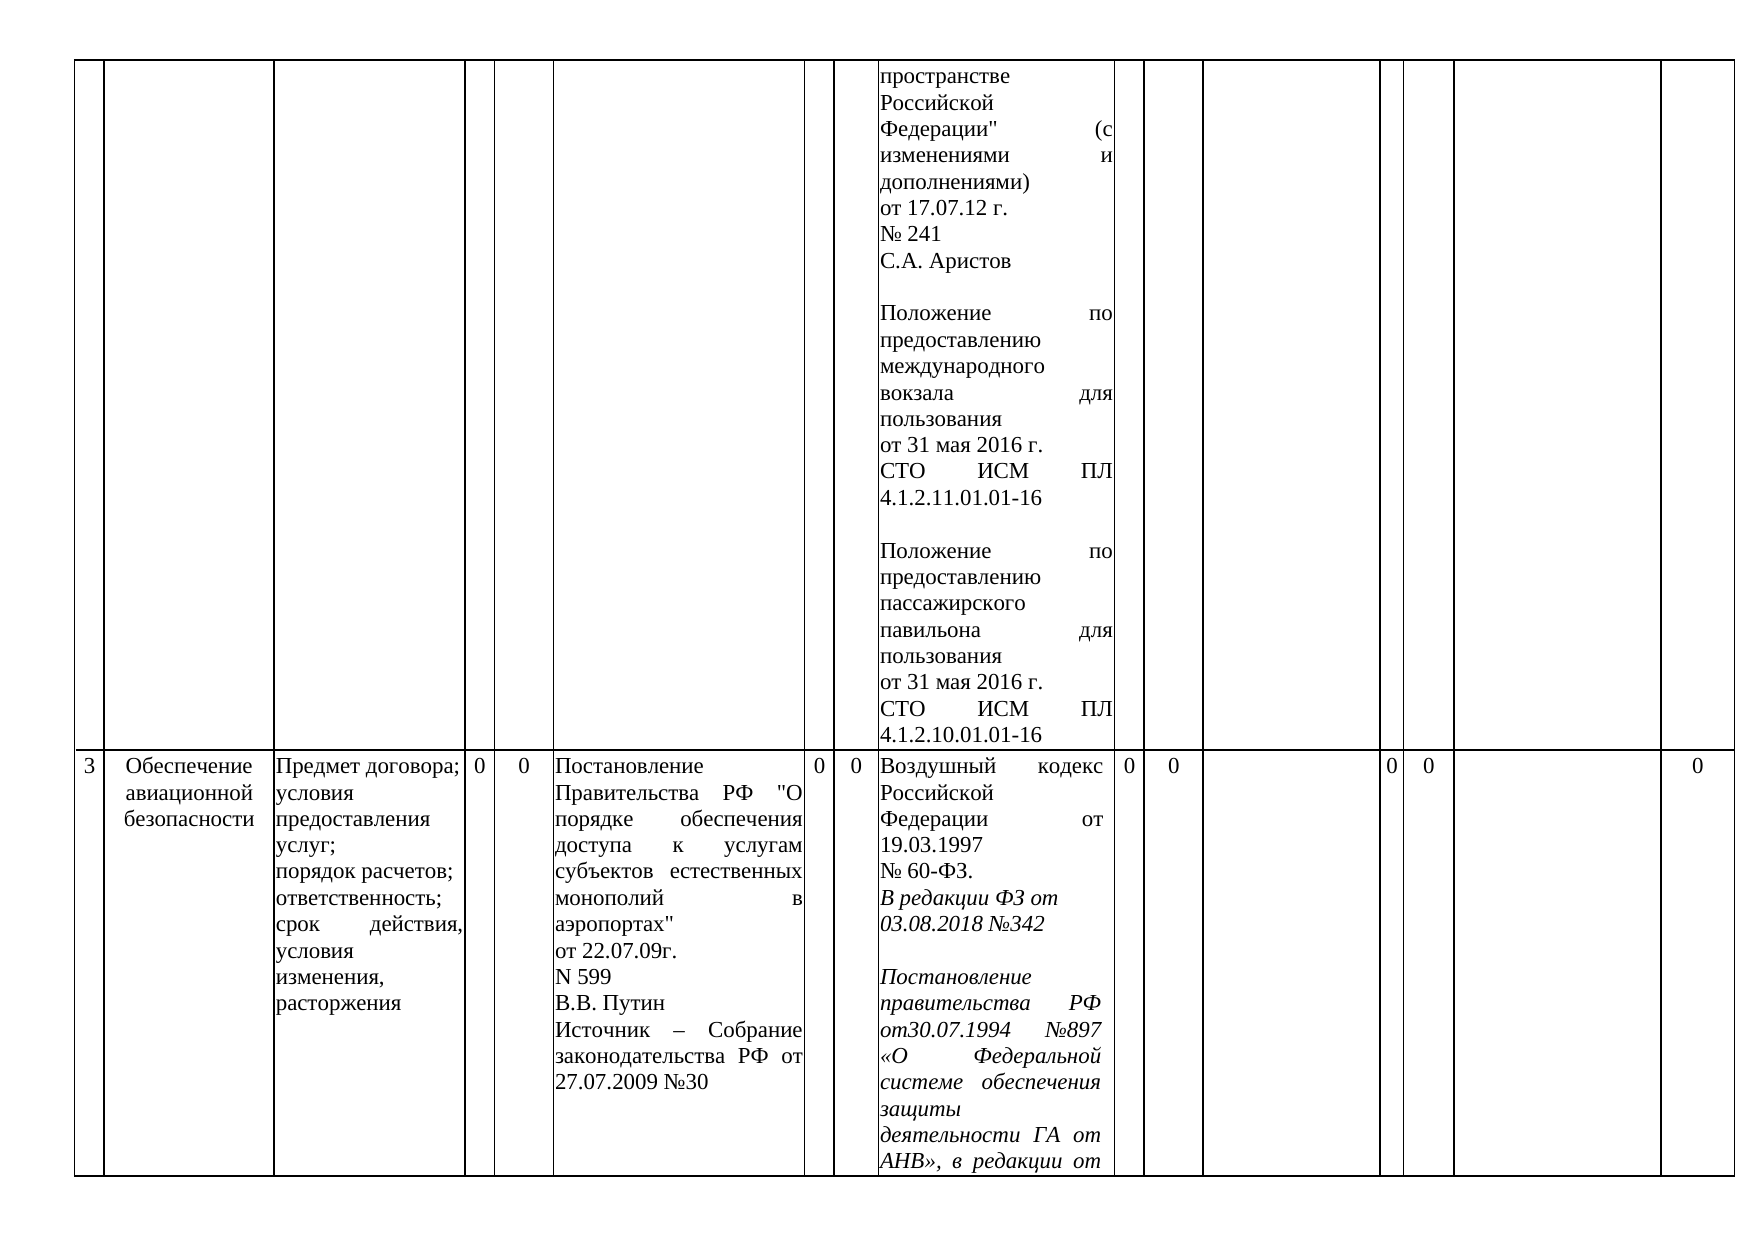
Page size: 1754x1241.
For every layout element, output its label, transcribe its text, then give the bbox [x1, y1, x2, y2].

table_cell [105, 751, 273, 1175]
table_cell 0 [466, 751, 494, 1175]
table_cell 0 [1115, 751, 1143, 1175]
table_cell 0 [1404, 61, 1453, 749]
table_cell 0 [1145, 751, 1202, 1175]
table_cell 0 [1115, 61, 1143, 749]
table_cell 0 [805, 751, 833, 1175]
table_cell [275, 751, 464, 1175]
table_cell 0 [1381, 61, 1403, 749]
table_cell 0 [495, 751, 553, 1175]
table_cell 2 [75, 61, 103, 749]
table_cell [554, 751, 804, 1175]
table_cell 0 [495, 61, 553, 749]
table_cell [275, 61, 464, 749]
table_cell 0 [1662, 61, 1734, 749]
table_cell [105, 61, 273, 749]
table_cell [879, 61, 1114, 749]
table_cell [879, 751, 1114, 1175]
table_cell 0 [835, 751, 878, 1175]
table_cell 0 [1662, 751, 1734, 1175]
table_cell [1455, 61, 1660, 749]
table_cell [1455, 751, 1660, 1175]
table_cell 0 [805, 61, 833, 749]
table_cell 0 [1145, 61, 1202, 749]
table_cell [1204, 61, 1379, 749]
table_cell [554, 61, 804, 749]
table_cell [1204, 751, 1379, 1175]
table_cell 0 [1404, 751, 1453, 1175]
table_cell 0 [466, 61, 494, 749]
table_cell 0 [835, 61, 878, 749]
table_cell 3 [75, 750, 103, 1175]
table_cell 0 [1381, 751, 1403, 1175]
